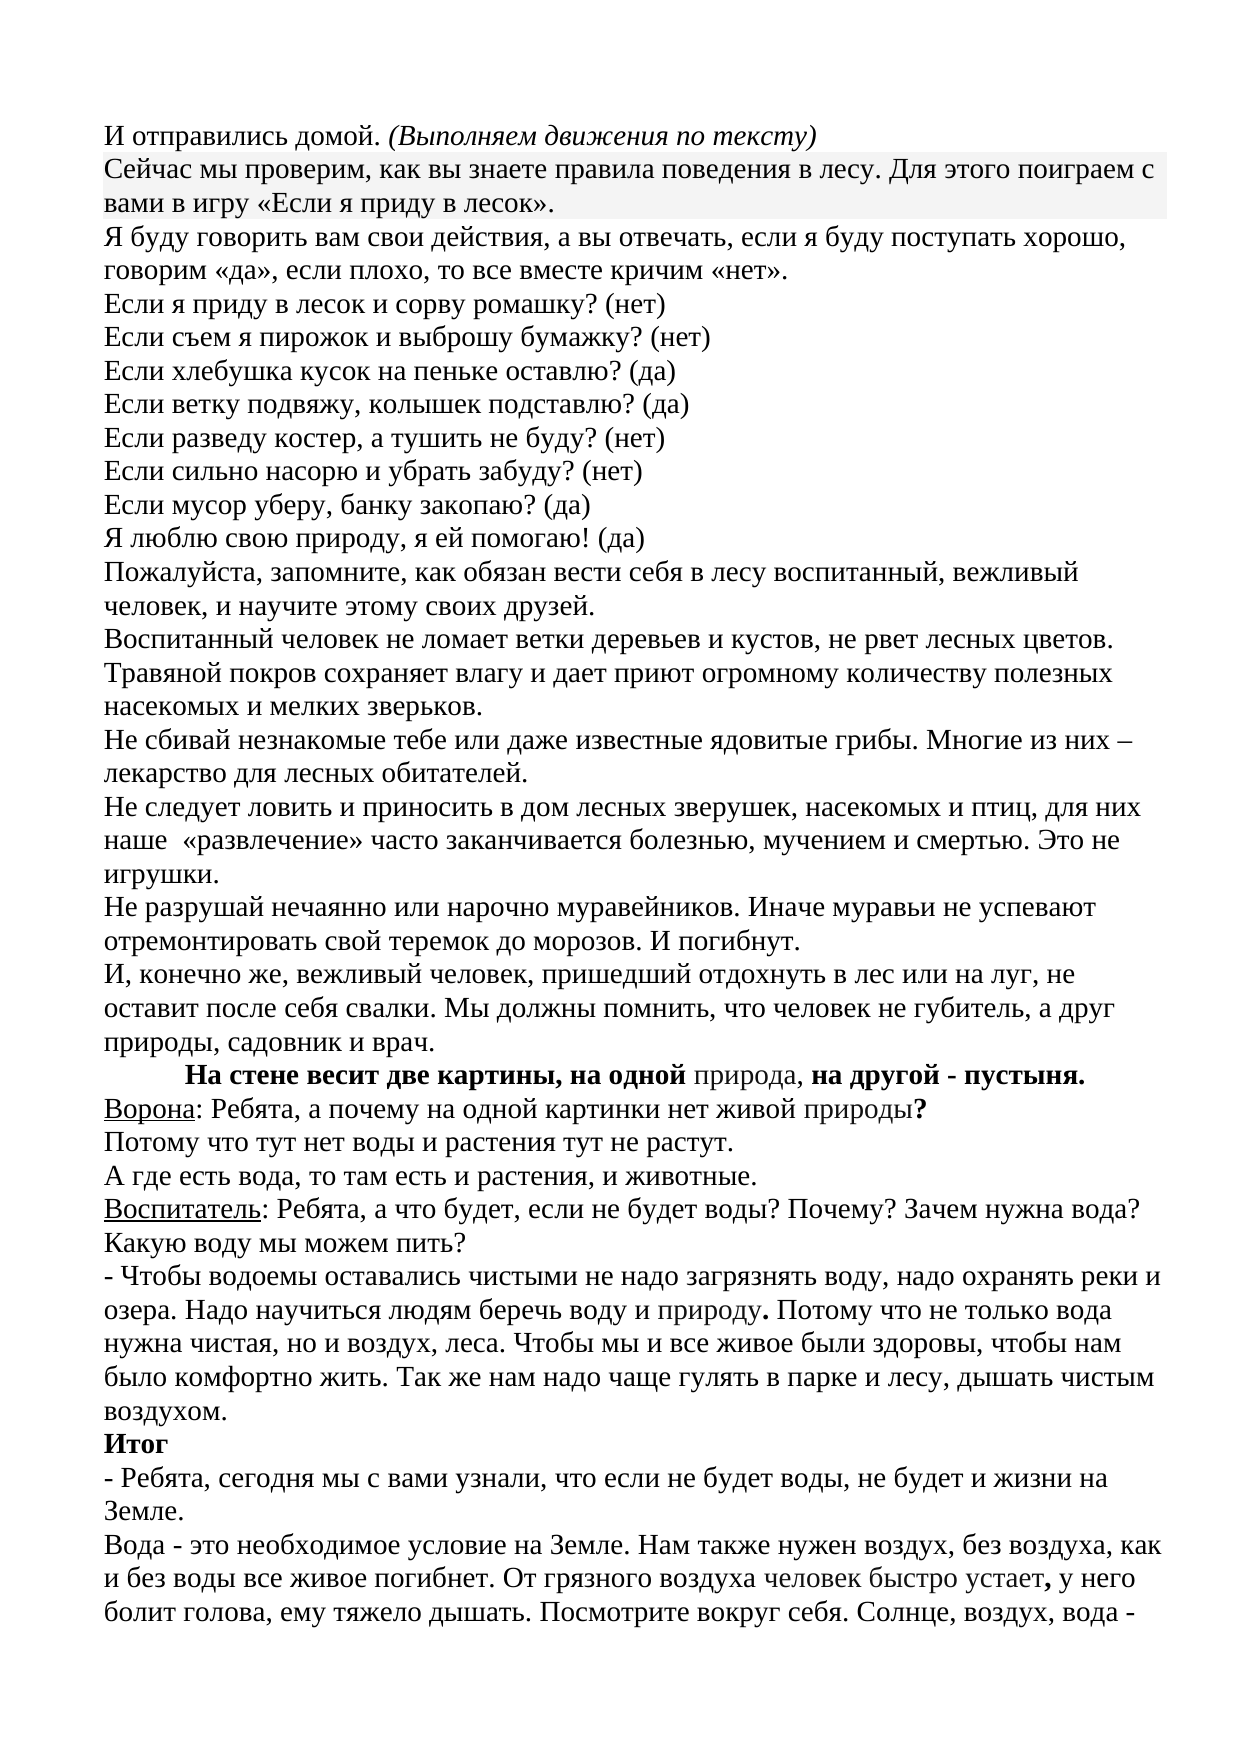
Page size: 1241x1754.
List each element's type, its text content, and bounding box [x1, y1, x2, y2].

text Потому что тут нет воды и растения тут не растут. [103, 1124, 1167, 1158]
text Если я приду в лесок и сорву ромашку? (нет) [103, 286, 1167, 319]
text И отправились домой. (Выполняем движения по тексту) [103, 118, 1167, 152]
text Воспитанный человек не ломает ветки деревьев и кустов, не рвет лесных цветов. Травяной покров сохраняет влагу и дает приют огромному количеству полезных насекомых и мелких зверьков. [103, 621, 1167, 722]
text Если хлебушка кусок на пеньке оставлю? (да) [103, 353, 1167, 386]
text Я буду говорить вам свои действия, а вы отвечать, если я буду поступать хорошо, говорим «да», если плохо, то все вместе кричим «нет». [103, 219, 1167, 286]
text - Чтобы водоемы оставались чистыми не надо загрязнять воду, надо охранять реки и озера. Надо научиться людям беречь воду и природу. Потому что не только вода нужна чистая, но и воздух, леса. Чтобы мы и все живое были здоровы, чтобы нам было комфортно жить. Так же нам надо чаще гулять в парке и лесу, дышать чистым воздухом. [103, 1258, 1167, 1426]
text Если мусор уберу, банку закопаю? (да) [103, 487, 1167, 521]
text Сейчас мы проверим, как вы знаете правила поведения в лесу. Для этого поиграем с вами в игру «Если я приду в лесок». [103, 152, 1167, 219]
text Воспитатель: Ребята, а что будет, если не будет воды? Почему? Зачем нужна вода? Какую воду мы можем пить? [103, 1191, 1167, 1258]
text И, конечно же, вежливый человек, пришедший отдохнуть в лес или на луг, не оставит после себя свалки. Мы должны помнить, что человек не губитель, а друг природы, садовник и врач. [103, 957, 1167, 1057]
text Если сильно насорю и убрать забуду? (нет) [103, 453, 1167, 487]
text Не сбивай незнакомые тебе или даже известные ядовитые грибы. Многие из них – лекарство для лесных обитателей. [103, 722, 1167, 789]
text А где есть вода, то там есть и растения, и животные. [103, 1158, 1167, 1191]
text Пожалуйста, запомните, как обязан вести себя в лесу воспитанный, вежливый человек, и научите этому своих друзей. [103, 554, 1167, 621]
text Если разведу костер, а тушить не буду? (нет) [103, 420, 1167, 453]
text На стене весит две картины, на одной природа, на другой - пустыня. [103, 1057, 1167, 1091]
text Итог [103, 1426, 1167, 1460]
text Не разрушай нечаянно или нарочно муравейников. Иначе муравьи не успевают отремонтировать свой теремок до морозов. И погибнут. [103, 889, 1167, 957]
text Ворона: Ребята, а почему на одной картинки нет живой природы? [103, 1091, 1167, 1124]
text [103, 1527, 1167, 1627]
text Если ветку подвяжу, колышек подставлю? (да) [103, 386, 1167, 420]
text Если съем я пирожок и выброшу бумажку? (нет) [103, 319, 1167, 353]
text Я люблю свою природу, я ей помогаю! (да) [103, 521, 1167, 554]
text - Ребята, сегодня мы с вами узнали, что если не будет воды, не будет и жизни на Земле. [103, 1460, 1167, 1527]
text Не следует ловить и приносить в дом лесных зверушек, насекомых и птиц, для них наше «развлечение» часто заканчивается болезнью, мучением и смертью. Это не игрушки. [103, 789, 1167, 889]
